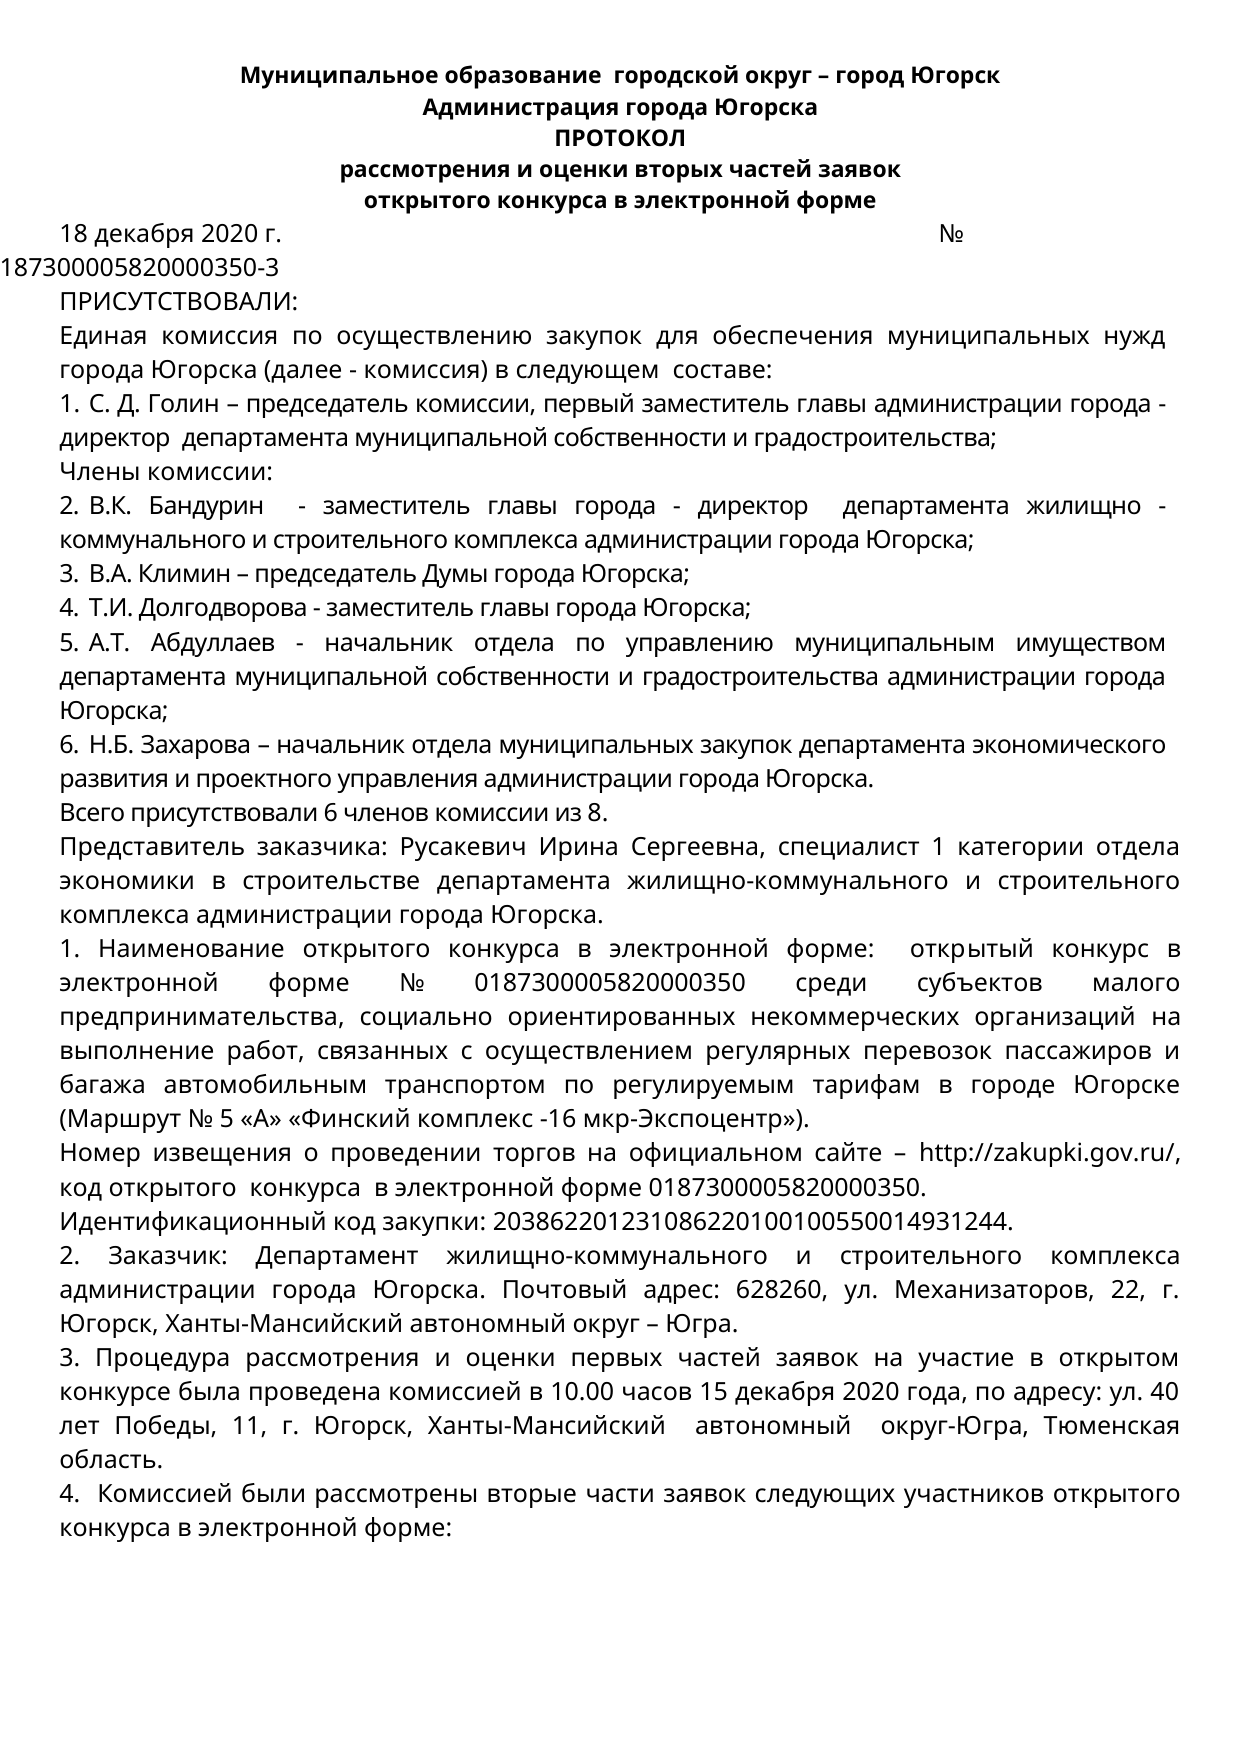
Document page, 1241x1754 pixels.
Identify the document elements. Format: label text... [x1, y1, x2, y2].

list В.А. Климин – председатель Думы города Югорска; [59, 556, 1166, 590]
text 1. Наименование открытого конкурса в электронной форме: открытый конкурс в электронной форме № 0187300005820000350 среди субъектов малого предпринимательства, социально ориентированных некоммерческих организаций на выполнение работ, связанных с осуществлением регулярных перевозок пассажиров и багажа автомобильным транспортом по регулируемым тарифам в городе Югорске (Маршрут № 5 «А» «Финский комплекс -16 мкр-Экспоцентр»). [59, 931, 1181, 1135]
list Т.И. Долгодворова - заместитель главы города Югорска; [59, 590, 1166, 624]
text Номер извещения о проведении торгов на официальном сайте – http://zakupki.gov.ru/, код открытого конкурса в электронной форме 0187300005820000350. [59, 1135, 1181, 1203]
list С. Д. Голин – председатель комиссии, первый заместитель главы администрации города - директор департамента муниципальной собственности и градостроительства; [59, 386, 1166, 454]
text ПРОТОКОЛ [59, 122, 1181, 153]
text 18 декабря 2020 г. № 0187300005820000350-3 [0, 215, 1181, 283]
text Члены комиссии: [59, 454, 1181, 488]
text рассмотрения и оценки вторых частей заявок [59, 153, 1181, 184]
text открытого конкурса в электронной форме [59, 184, 1181, 215]
text Представитель заказчика: Русакевич Ирина Сергеевна, специалист 1 категории отдела экономики в строительстве департамента жилищно-коммунального и строительного комплекса администрации города Югорска. [59, 828, 1181, 931]
list Н.Б. Захарова – начальник отдела муниципальных закупок департамента экономического развития и проектного управления администрации города Югорска. [59, 726, 1166, 794]
text ПРИСУТСТВОВАЛИ: [59, 283, 1181, 318]
list А.Т. Абдуллаев - начальник отдела по управлению муниципальным имуществом департамента муниципальной собственности и градостроительства администрации города Югорска; [59, 624, 1166, 726]
text Идентификационный код закупки: 203862201231086220100100550014931244. [59, 1203, 1181, 1237]
text 3. Процедура рассмотрения и оценки первых частей заявок на участие в открытом конкурсе была проведена комиссией в 10.00 часов 15 декабря 2020 года, по адресу: ул. 40 лет Победы, 11, г. Югорск, Ханты-Мансийский автономный округ-Югра, Тюменская область. [59, 1339, 1181, 1476]
text 2. Заказчик: Департамент жилищно-коммунального и строительного комплекса администрации города Югорска. Почтовый адрес: 628260, ул. Механизаторов, 22, г. Югорск, Ханты-Мансийский автономный округ – Югра. [59, 1237, 1181, 1339]
text Единая комиссия по осуществлению закупок для обеспечения муниципальных нужд города Югорска (далее - комиссия) в следующем составе: [59, 318, 1166, 386]
text Администрация города Югорска [59, 90, 1181, 122]
text Всего присутствовали 6 членов комиссии из 8. [59, 794, 1166, 828]
text Муниципальное образование городской округ – город Югорск [59, 59, 1181, 90]
list В.К. Бандурин - заместитель главы города - директор департамента жилищно - коммунального и строительного комплекса администрации города Югорска; [59, 488, 1166, 556]
text 4. Комиссией были рассмотрены вторые части заявок следующих участников открытого конкурса в электронной форме: [59, 1476, 1181, 1544]
